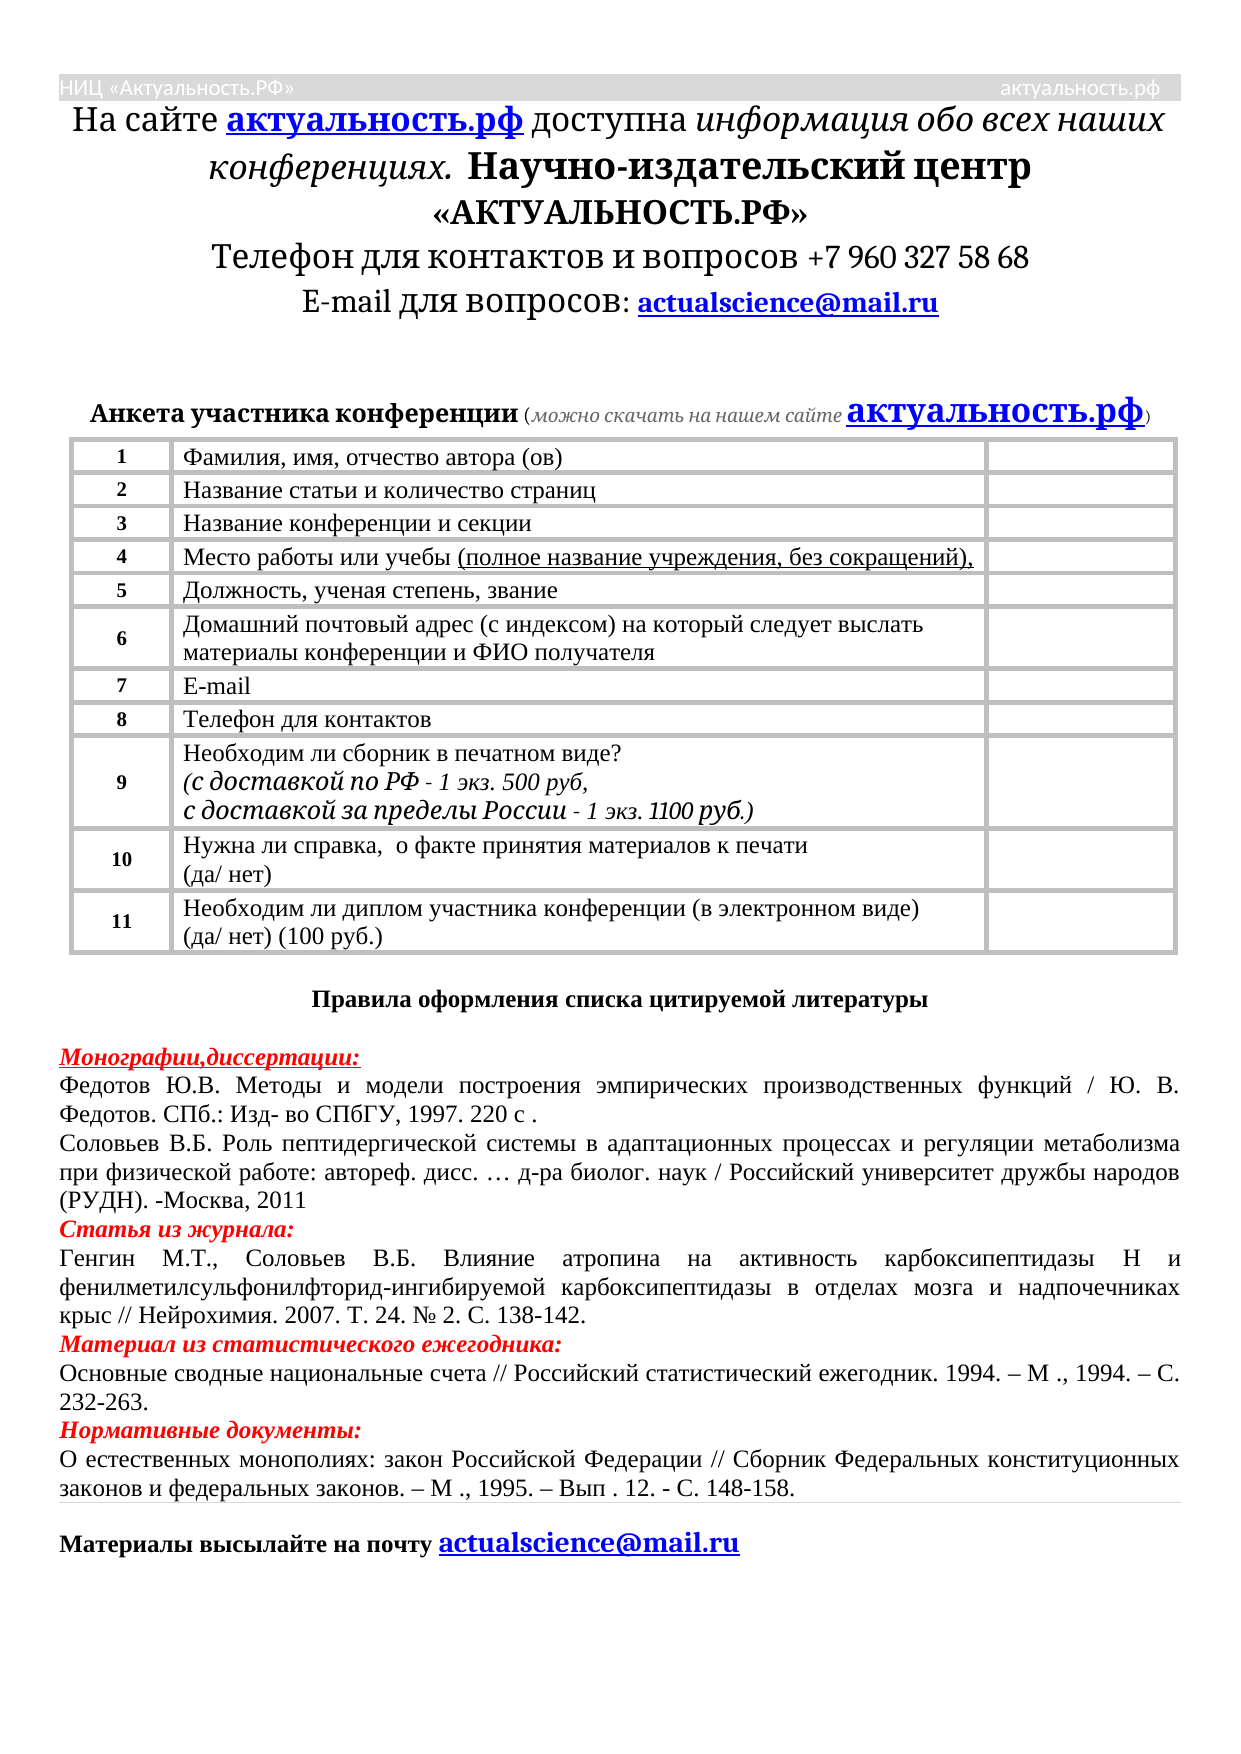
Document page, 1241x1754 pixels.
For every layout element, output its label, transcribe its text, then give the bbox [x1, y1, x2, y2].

table_cell 11 [74, 893, 169, 950]
text Федотов Ю.В. Методы и модели построения эмпирических производственных функций / Ю. В. Федотов. СПб.: Изд- во СПбГУ, 1997. 220 с . [59, 1071, 1181, 1128]
table_cell 10 [74, 831, 169, 888]
table_header [989, 442, 1173, 470]
text Телефон для контактов и вопросов +7 960 327 58 68 [59, 239, 1181, 277]
table_cell [989, 575, 1173, 604]
table_cell 9 [74, 738, 169, 826]
table_cell 6 [74, 609, 169, 666]
table_cell Домашний почтовый адрес (с индексом) на который следует выслать материалы конференции и ФИО получателя [174, 609, 984, 666]
text О естественных монополиях: закон Российской Федерации // Сборник Федеральных конституционных законов и федеральных законов. – М ., 1995. – Вып . 12. - С. 148-158. [59, 1444, 1181, 1502]
table_cell 2 [74, 475, 169, 504]
table_cell 8 [74, 705, 169, 733]
table_cell [989, 609, 1173, 666]
table_cell [989, 893, 1173, 950]
table_cell Необходим ли диплом участника конференции (в электронном виде) (да/ нет) (100 руб.) [174, 893, 984, 950]
table_cell E-mail [174, 671, 984, 700]
text Нормативные документы: [59, 1416, 1181, 1444]
table_cell [989, 542, 1173, 571]
table_cell [989, 671, 1173, 700]
text На сайте актуальность.рф доступна информация обо всех наших конференциях. Научно-издательский центр «АКТУАЛЬНОСТЬ.РФ» [59, 101, 1181, 233]
text Материалы высылайте на почту actualscience@mail.ru [59, 1526, 1181, 1559]
table_header Фамилия, имя, отчество автора (ов) [174, 442, 984, 470]
table_cell Должность, ученая степень, звание [174, 575, 984, 604]
table_cell 4 [74, 542, 169, 571]
text Статья из журнала: [59, 1214, 1181, 1243]
table_cell [989, 738, 1173, 826]
table_cell Телефон для контактов [174, 705, 984, 733]
table_cell Название конференции и секции [174, 508, 984, 537]
table_cell Место работы или учебы (полное название учреждения, без сокращений), [174, 542, 984, 571]
text Монографии,диссертации: [59, 1042, 1181, 1071]
text E-mail для вопросов: actualscience@mail.ru [59, 283, 1181, 321]
table_cell [989, 831, 1173, 888]
table_cell [989, 508, 1173, 537]
table_header 1 [74, 442, 169, 470]
table_cell Название статьи и количество страниц [174, 475, 984, 504]
table_cell 3 [74, 508, 169, 537]
table_cell [989, 705, 1173, 733]
table_cell Нужна ли справка, о факте принятия материалов к печати (да/ нет) [174, 831, 984, 888]
table_cell [989, 475, 1173, 504]
table_cell 5 [74, 575, 169, 604]
text Правила оформления списка цитируемой литературы [59, 984, 1181, 1013]
text Соловьев В.Б. Роль пептидергической системы в адаптационных процессах и регуляции метаболизма при физической работе: автореф. дисс. … д-ра биолог. наук / Российский университет дружбы народов (РУДН). -Москва, 2011 [59, 1128, 1181, 1214]
text Генгин М.Т., Соловьев В.Б. Влияние атропина на активность карбоксипептидазы H и фенилметилсульфонилфторид-ингибируемой карбоксипептидазы в отделах мозга и надпочечниках крыс // Нейрохимия. 2007. Т. 24. № 2. С. 138-142. [59, 1243, 1181, 1329]
table_cell Необходим ли сборник в печатном виде? (с доставкой по РФ - 1 экз. 500 руб, с доставкой за пределы России - 1 экз. 1100 руб.) [174, 738, 984, 826]
text Основные сводные национальные счета // Российский статистический ежегодник. 1994. – М ., 1994. – С. 232-263. [59, 1358, 1181, 1416]
text Материал из статистического ежегодника: [59, 1329, 1181, 1358]
text Анкета участника конференции (можно скачать на нашем сайте актуальность.рф) [59, 393, 1181, 431]
table_cell 7 [74, 671, 169, 700]
